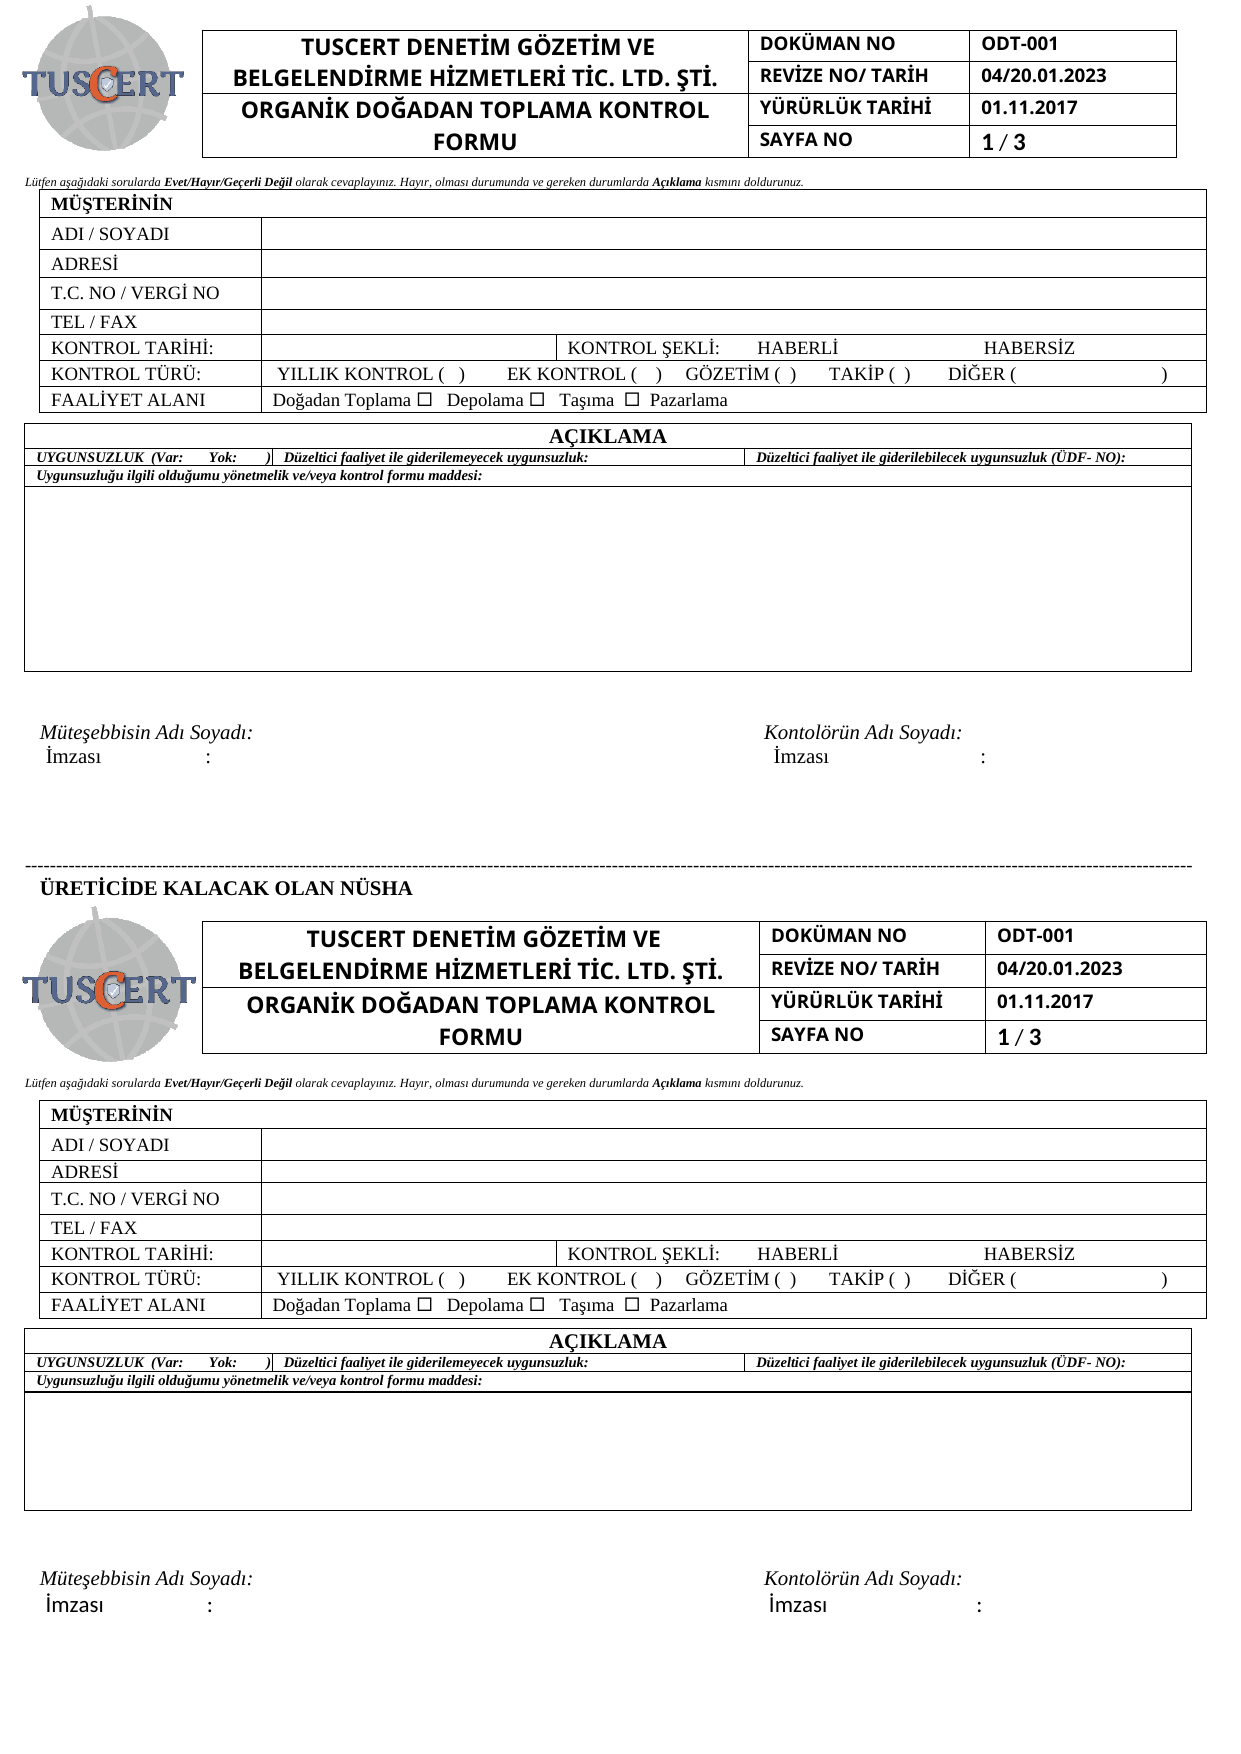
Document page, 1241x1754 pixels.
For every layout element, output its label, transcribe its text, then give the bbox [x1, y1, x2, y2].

table_cell Uygunsuzluğu ilgili olduğumu yönetmelik ve/veya kontrol formu maddesi: [25, 1372, 1191, 1391]
table_cell KONTROL TARİHİ: [40, 1241, 261, 1266]
table_cell [262, 250, 1206, 277]
table_cell ADRESİ [40, 250, 261, 277]
table_cell REVİZE NO/ TARİH [760, 955, 985, 987]
table_cell TEL / FAX [40, 310, 261, 334]
text ÜRETİCİDE KALACAK OLAN NÜSHA [39, 876, 1215, 899]
text Müteşebbisin Adı Soyadı: Kontolörün Adı Soyadı: [39, 719, 1215, 744]
table_header TUSCERT DENETİM GÖZETİM VE BELGELENDİRME HİZMETLERİ TİC. LTD. ŞTİ. [203, 922, 759, 987]
table_cell [262, 1241, 556, 1266]
table_cell [25, 487, 1191, 671]
table_header AÇIKLAMA [25, 424, 1191, 448]
table_cell Doğadan Toplama Depolama Taşıma Pazarlama [262, 1293, 1206, 1317]
table_cell [986, 1021, 1206, 1053]
text Lütfen aşağıdaki sorularda Evet/Hayır/Geçerli Değil olarak cevaplayınız. Hayır, olması durumunda ve gereken durumlarda Açıklama kısmını doldurunuz. [25, 1076, 1215, 1090]
table_cell T.C. NO / VERGİ NO [40, 278, 261, 308]
table_cell [262, 335, 556, 360]
table_cell [262, 278, 1206, 308]
picture [20, 906, 198, 1062]
table_header MÜŞTERİNİN [40, 190, 1206, 217]
table_cell KONTROL TARİHİ: [40, 335, 261, 360]
table_cell UYGUNSUZLUK (Var: Yok: ) [25, 449, 272, 465]
table_header ODT-001 [986, 922, 1206, 954]
table_cell ADI / SOYADI [40, 1129, 261, 1159]
table_cell [25, 1393, 1191, 1510]
text İmzası : İmzası : [25, 744, 1215, 768]
table_cell [262, 1129, 1206, 1159]
picture [20, 5, 186, 151]
table_cell Doğadan Toplama Depolama Taşıma Pazarlama [262, 387, 1206, 412]
table_cell UYGUNSUZLUK (Var: Yok: ) [25, 1354, 272, 1371]
text ------------------------------------------------------------------------------------------------------------------------------------------------------------------------------------------- [25, 854, 1215, 876]
table_cell YILLIK KONTROL ( ) EK KONTROL ( ) GÖZETİM ( ) TAKİP ( ) DİĞER ( ) [262, 1267, 1206, 1292]
table_cell Düzeltici faaliyet ile giderilebilecek uygunsuzluk (ÜDF- NO): [745, 1354, 1191, 1371]
text Lütfen aşağıdaki sorularda Evet/Hayır/Geçerli Değil olarak cevaplayınız. Hayır, olması durumunda ve gereken durumlarda Açıklama kısmını doldurunuz. [25, 174, 1215, 189]
table_cell TEL / FAX [40, 1215, 261, 1240]
table_cell YÜRÜRLÜK TARİHİ [760, 988, 985, 1020]
table_cell YILLIK KONTROL ( ) EK KONTROL ( ) GÖZETİM ( ) TAKİP ( ) DİĞER ( ) [262, 361, 1206, 386]
table_header AÇIKLAMA [25, 1329, 1191, 1353]
table_cell FAALİYET ALANI [40, 387, 261, 412]
table_cell [262, 1215, 1206, 1240]
table_cell KONTROL TÜRÜ: [40, 1267, 261, 1292]
table_cell ADI / SOYADI [40, 218, 261, 249]
table_cell [262, 1183, 1206, 1214]
table_cell [262, 1161, 1206, 1182]
table_cell SAYFA NO [760, 1021, 985, 1053]
table_cell Düzeltici faaliyet ile giderilebilecek uygunsuzluk (ÜDF- NO): [745, 449, 1191, 465]
table_cell T.C. NO / VERGİ NO [40, 1183, 261, 1214]
table_cell KONTROL ŞEKLİ: HABERLİ HABERSİZ [557, 1241, 1206, 1266]
table_header DOKÜMAN NO [760, 922, 985, 954]
table_cell KONTROL TÜRÜ: [40, 361, 261, 386]
table_cell ADRESİ [40, 1161, 261, 1182]
table_cell Uygunsuzluğu ilgili olduğumu yönetmelik ve/veya kontrol formu maddesi: [25, 466, 1191, 486]
table_cell [262, 310, 1206, 334]
table_cell [262, 218, 1206, 249]
table_cell 04/20.01.2023 [986, 955, 1206, 987]
table_header MÜŞTERİNİN [40, 1101, 1206, 1128]
table_cell Düzeltici faaliyet ile giderilemeyecek uygunsuzluk: [273, 1354, 744, 1371]
table_cell KONTROL ŞEKLİ: HABERLİ HABERSİZ [557, 335, 1206, 360]
table_cell ORGANİK DOĞADAN TOPLAMA KONTROL FORMU [203, 988, 759, 1053]
table_cell 01.11.2017 [986, 988, 1206, 1020]
table_cell FAALİYET ALANI [40, 1293, 261, 1317]
table_cell Düzeltici faaliyet ile giderilemeyecek uygunsuzluk: [273, 449, 744, 465]
